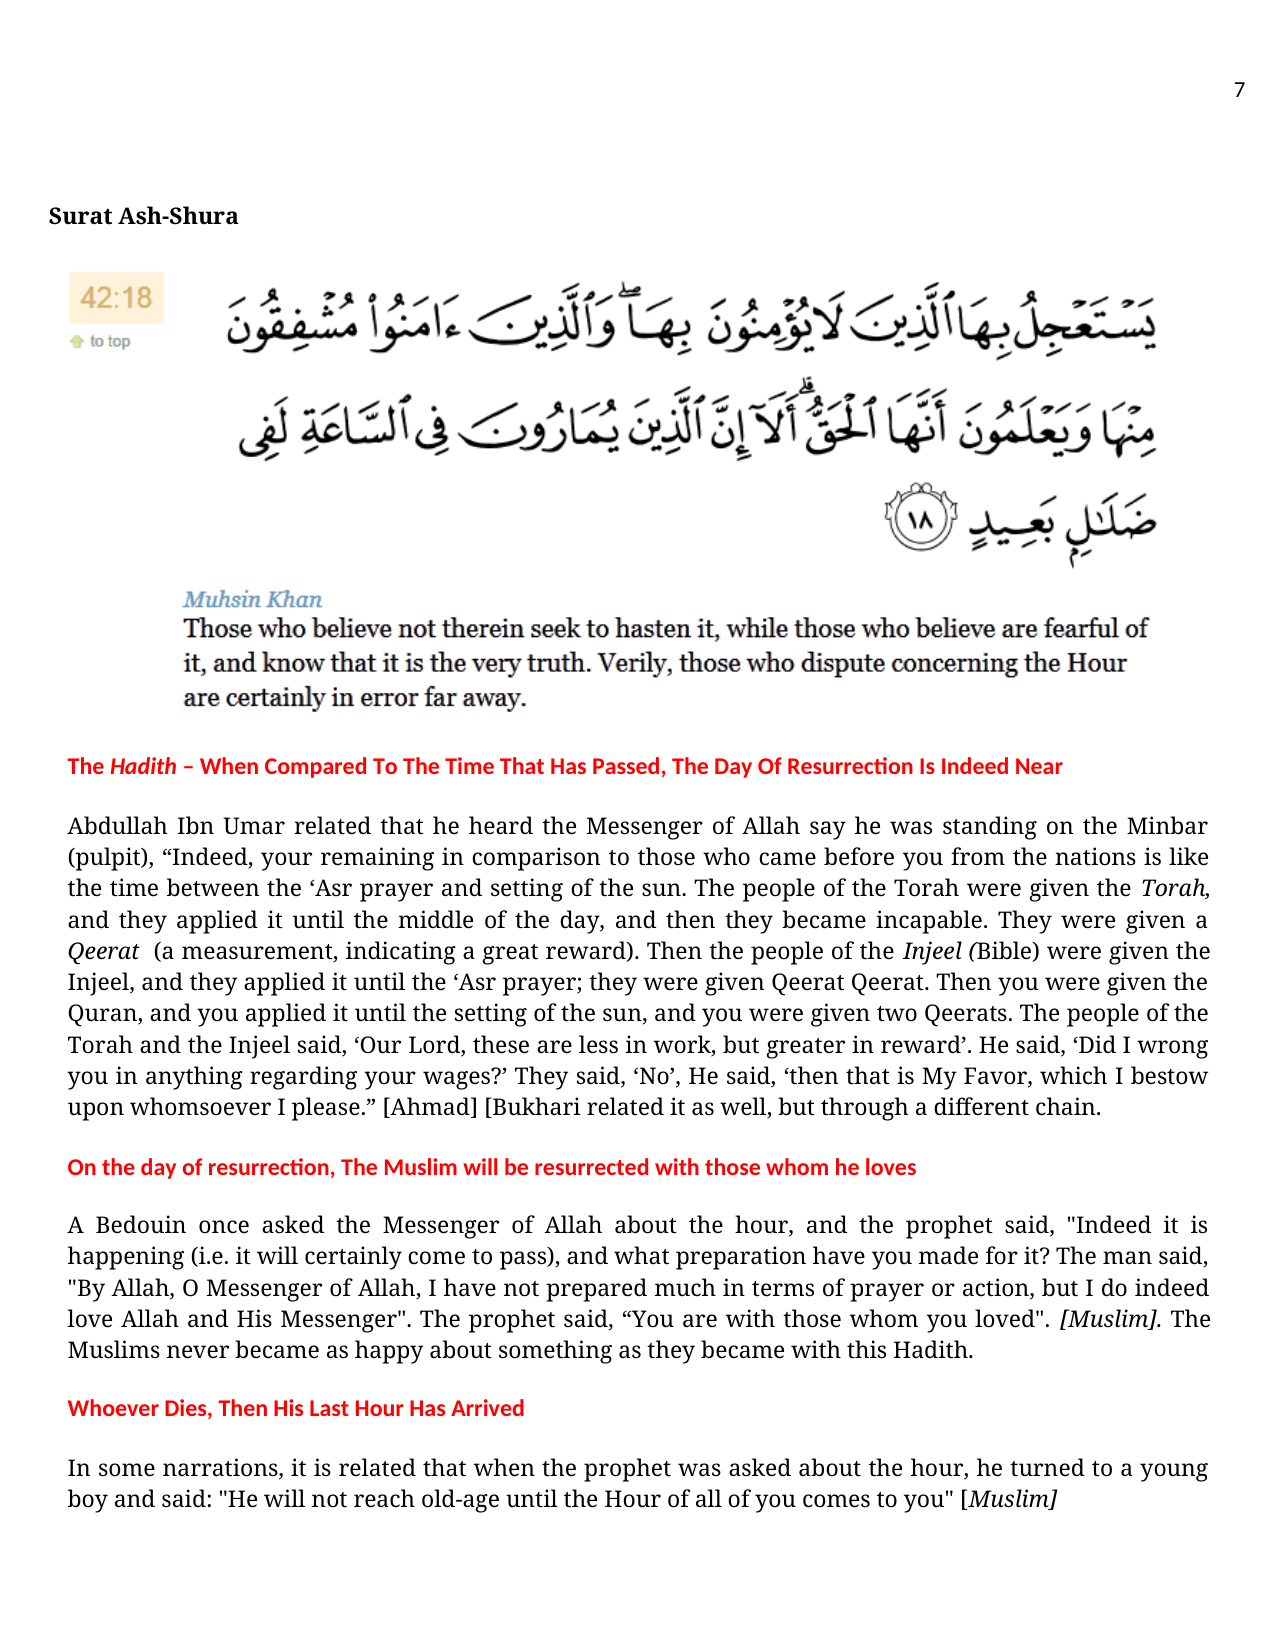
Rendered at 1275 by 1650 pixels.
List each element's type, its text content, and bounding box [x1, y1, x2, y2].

text In some narrations, it is related that when the prophet was asked about the hour, he turned to a young boy and said: "He will not reach old-age until the Hour of all of you comes to you" [Muslim] [67, 1452, 1211, 1514]
text Surat Ash-Shura [49, 200, 1174, 231]
text A Bedouin once asked the Messenger of Allah about the hour, and the prophet said, "Indeed it is happening (i.e. it will certainly come to pass), and what preparation have you made for it? The man said, "By Allah, O Messenger of Allah, I have not prepared much in terms of prayer or action, but I do indeed love Allah and His Messenger". The prophet said, “You are with those whom you loved". [Muslim]. The Muslims never became as happy about something as they became with this Hadith. [67, 1209, 1211, 1365]
text Whoever Dies, Then His Last Hour Has Arrived [67, 1393, 1211, 1422]
text The Hadith – When Compared To The Time That Has Passed, The Day Of Resurrection Is Indeed Near [67, 751, 1211, 781]
text Abdullah Ibn Umar related that he heard the Messenger of Allah say he was standing on the Minbar (pulpit), “Indeed, your remaining in comparison to those who came before you from the nations is like the time between the ‘Asr prayer and setting of the sun. The people of the Torah were given the Torah, and they applied it until the middle of the day, and then they became incapable. They were given a Qeerat (a measurement, indicating a great reward). Then the people of the Injeel (Bible) were given the Injeel, and they applied it until the ‘Asr prayer; they were given Qeerat Qeerat. Then you were given the Quran, and you applied it until the setting of the sun, and you were given two Qeerats. The people of the Torah and the Injeel said, ‘Our Lord, these are less in work, but greater in reward’. He said, ‘Did I wrong you in anything regarding your wages?’ They said, ‘No’, He said, ‘then that is My Favor, which I bestow upon whomsoever I please.” [Ahmad] [Bukhari related it as well, but through a different chain. [67, 810, 1211, 1122]
text On the day of resurrection, The Muslim will be resurrected with those whom he loves [67, 1152, 1211, 1181]
picture [48, 259, 1193, 722]
